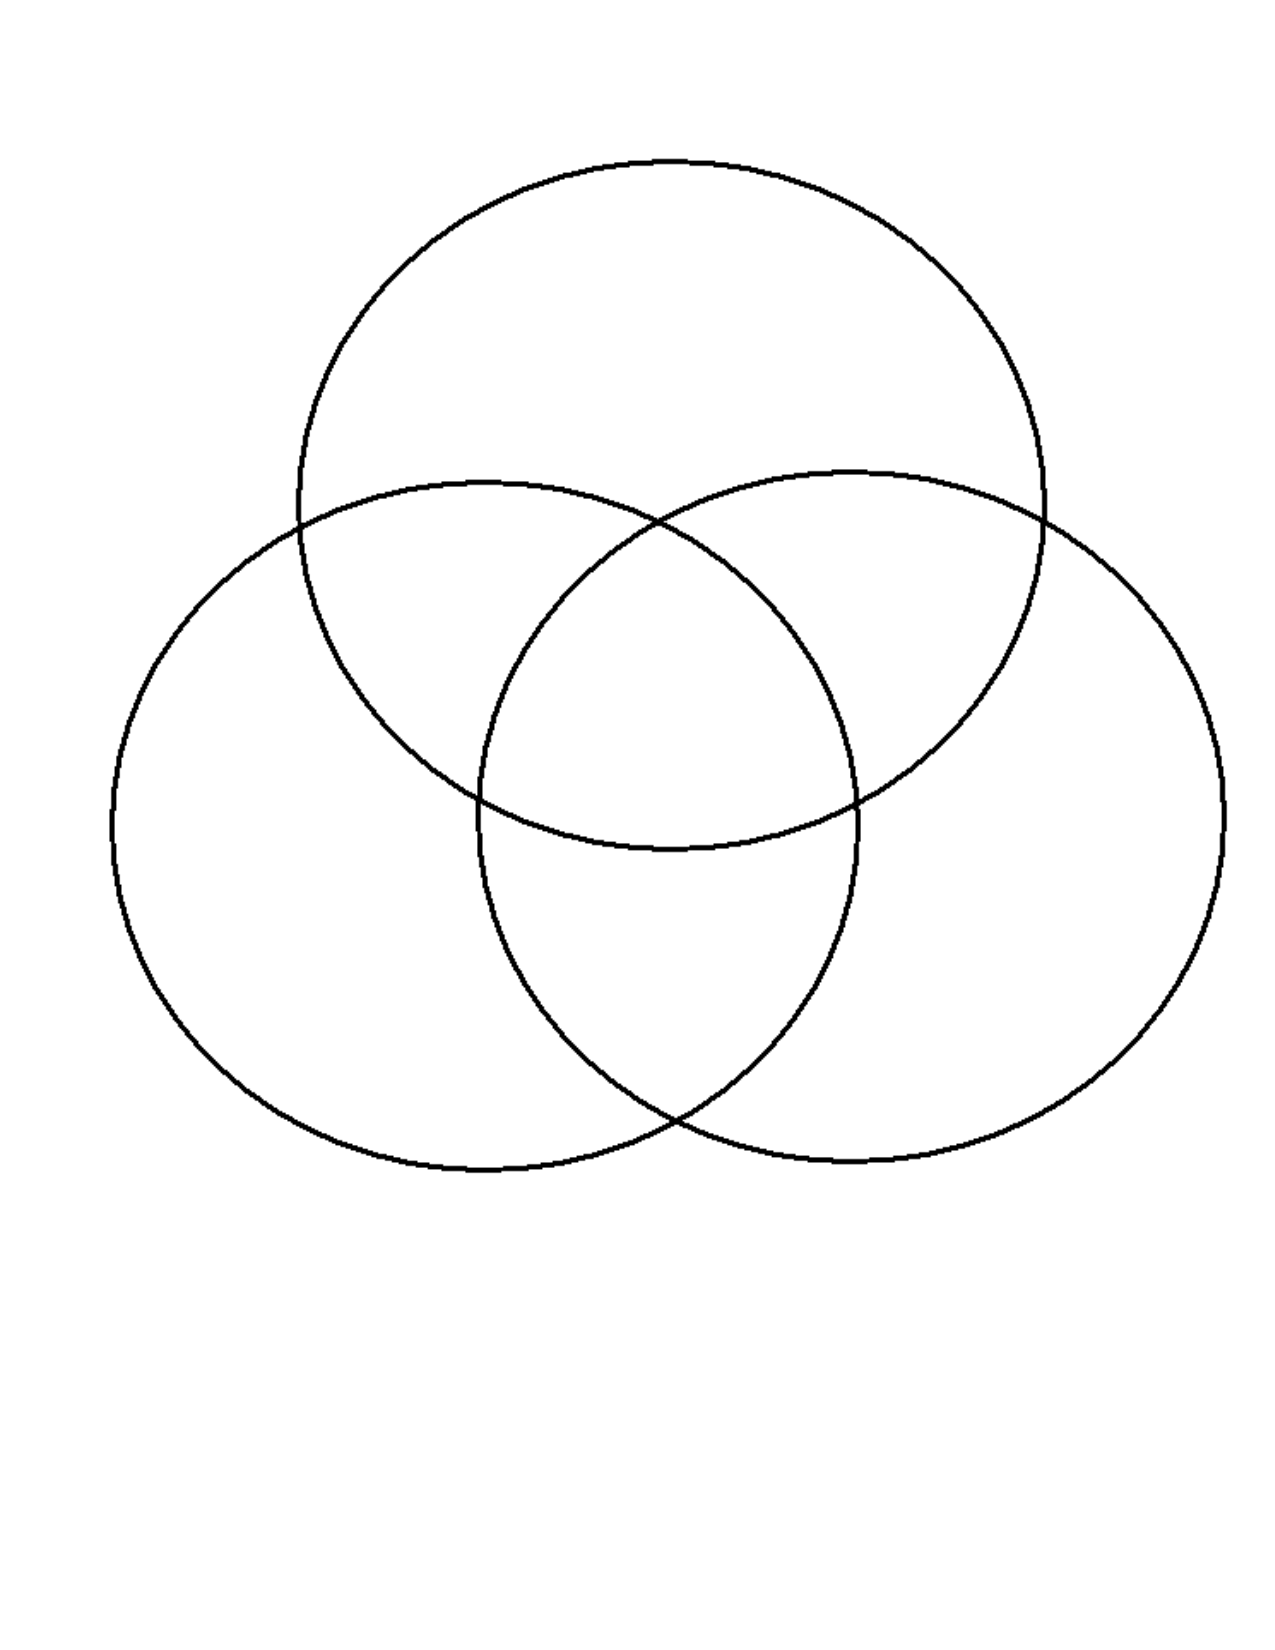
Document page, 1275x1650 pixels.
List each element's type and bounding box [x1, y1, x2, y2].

picture [103, 150, 1234, 1180]
